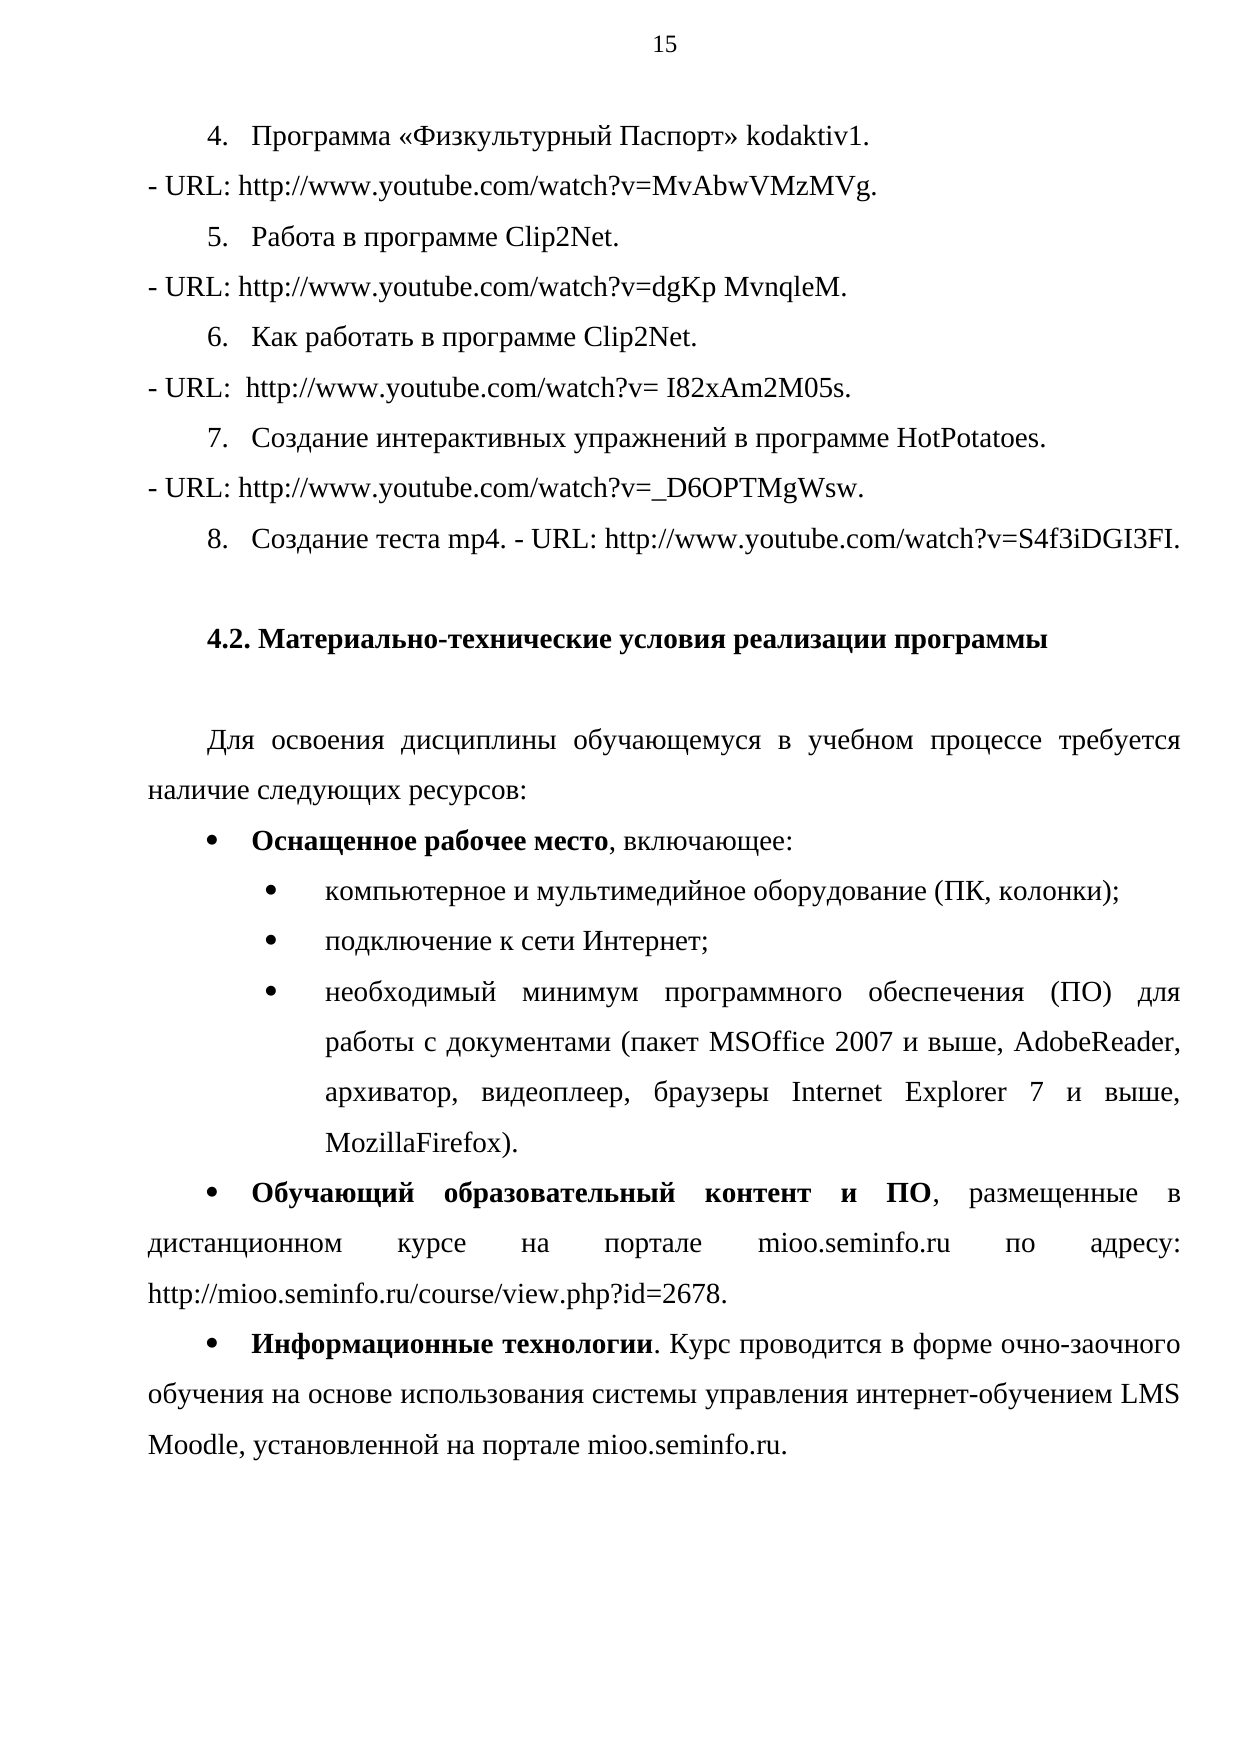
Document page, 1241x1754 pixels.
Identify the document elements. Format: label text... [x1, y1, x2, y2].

list подключение к сети Интернет; [266, 923, 1181, 957]
list Создание интерактивных упражнений в программе HotPotatoes. - URL: http://www.youtube.com/watch?v=_D6OPTMgWsw. [148, 420, 1181, 504]
list Работа в программе Clip2Net. - URL: http://www.youtube.com/watch?v=dgKp MvnqleM. [148, 219, 1181, 303]
list необходимый минимум программного обеспечения (ПО) для работы с документами (пакет MSOffice 2007 и выше, AdobeReader, архиватор, видеоплеер, браузеры Internet Explorer 7 и выше, MozillaFirefox). [266, 974, 1181, 1158]
list Создание теста mp4. - URL: http://www.youtube.com/watch?v=S4f3iDGI3FI. [148, 521, 1181, 554]
list Как работать в программе Clip2Net. - URL: http://www.youtube.com/watch?v= I82xAm2M05s. [148, 319, 1181, 403]
list Программа «Физкультурный Паспорт» kodaktiv1. - URL: http://www.youtube.com/watch?v=MvAbwVMzMVg. [148, 118, 1181, 202]
text Для освоения дисциплины обучающемуся в учебном процессе требуется наличие следующих ресурсов: [148, 722, 1181, 806]
list Информационные технологии. Курс проводится в форме очно-заочного обучения на основе использования системы управления интернет-обучением LMS Moodle, установленной на портале mioo.seminfo.ru. [148, 1326, 1181, 1461]
list Обучающий образовательный контент и ПО, размещенные в дистанционном курсе на портале mioo.seminfo.ru по адресу: http://mioo.seminfo.ru/course/view.php?id=2678. [148, 1175, 1181, 1309]
list Оснащенное рабочее место, включающее: [148, 823, 1181, 856]
list компьютерное и мультимедийное оборудование (ПК, колонки); [266, 873, 1181, 907]
text 4.2. Материально-технические условия реализации программы [148, 621, 1181, 655]
